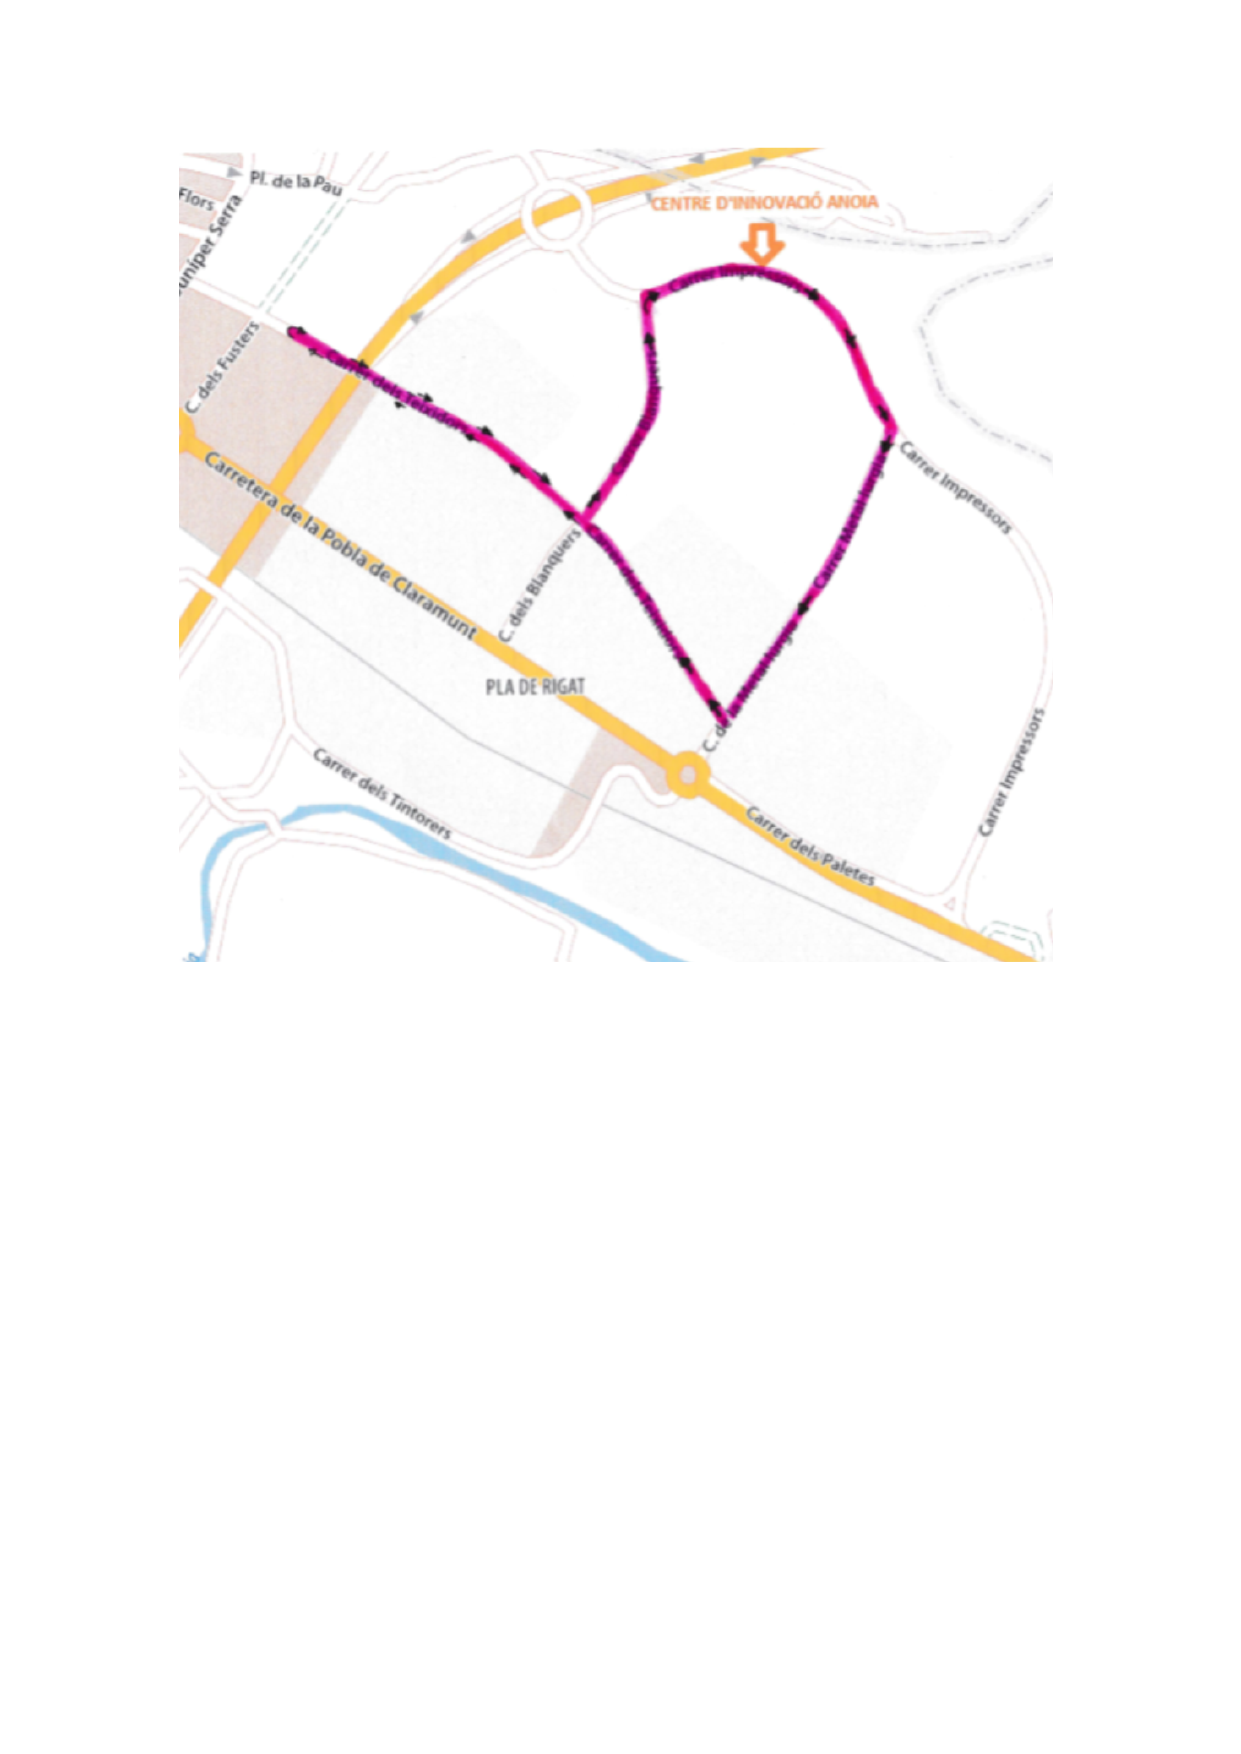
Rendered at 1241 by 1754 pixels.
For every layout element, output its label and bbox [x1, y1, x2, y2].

picture [179, 148, 1052, 962]
